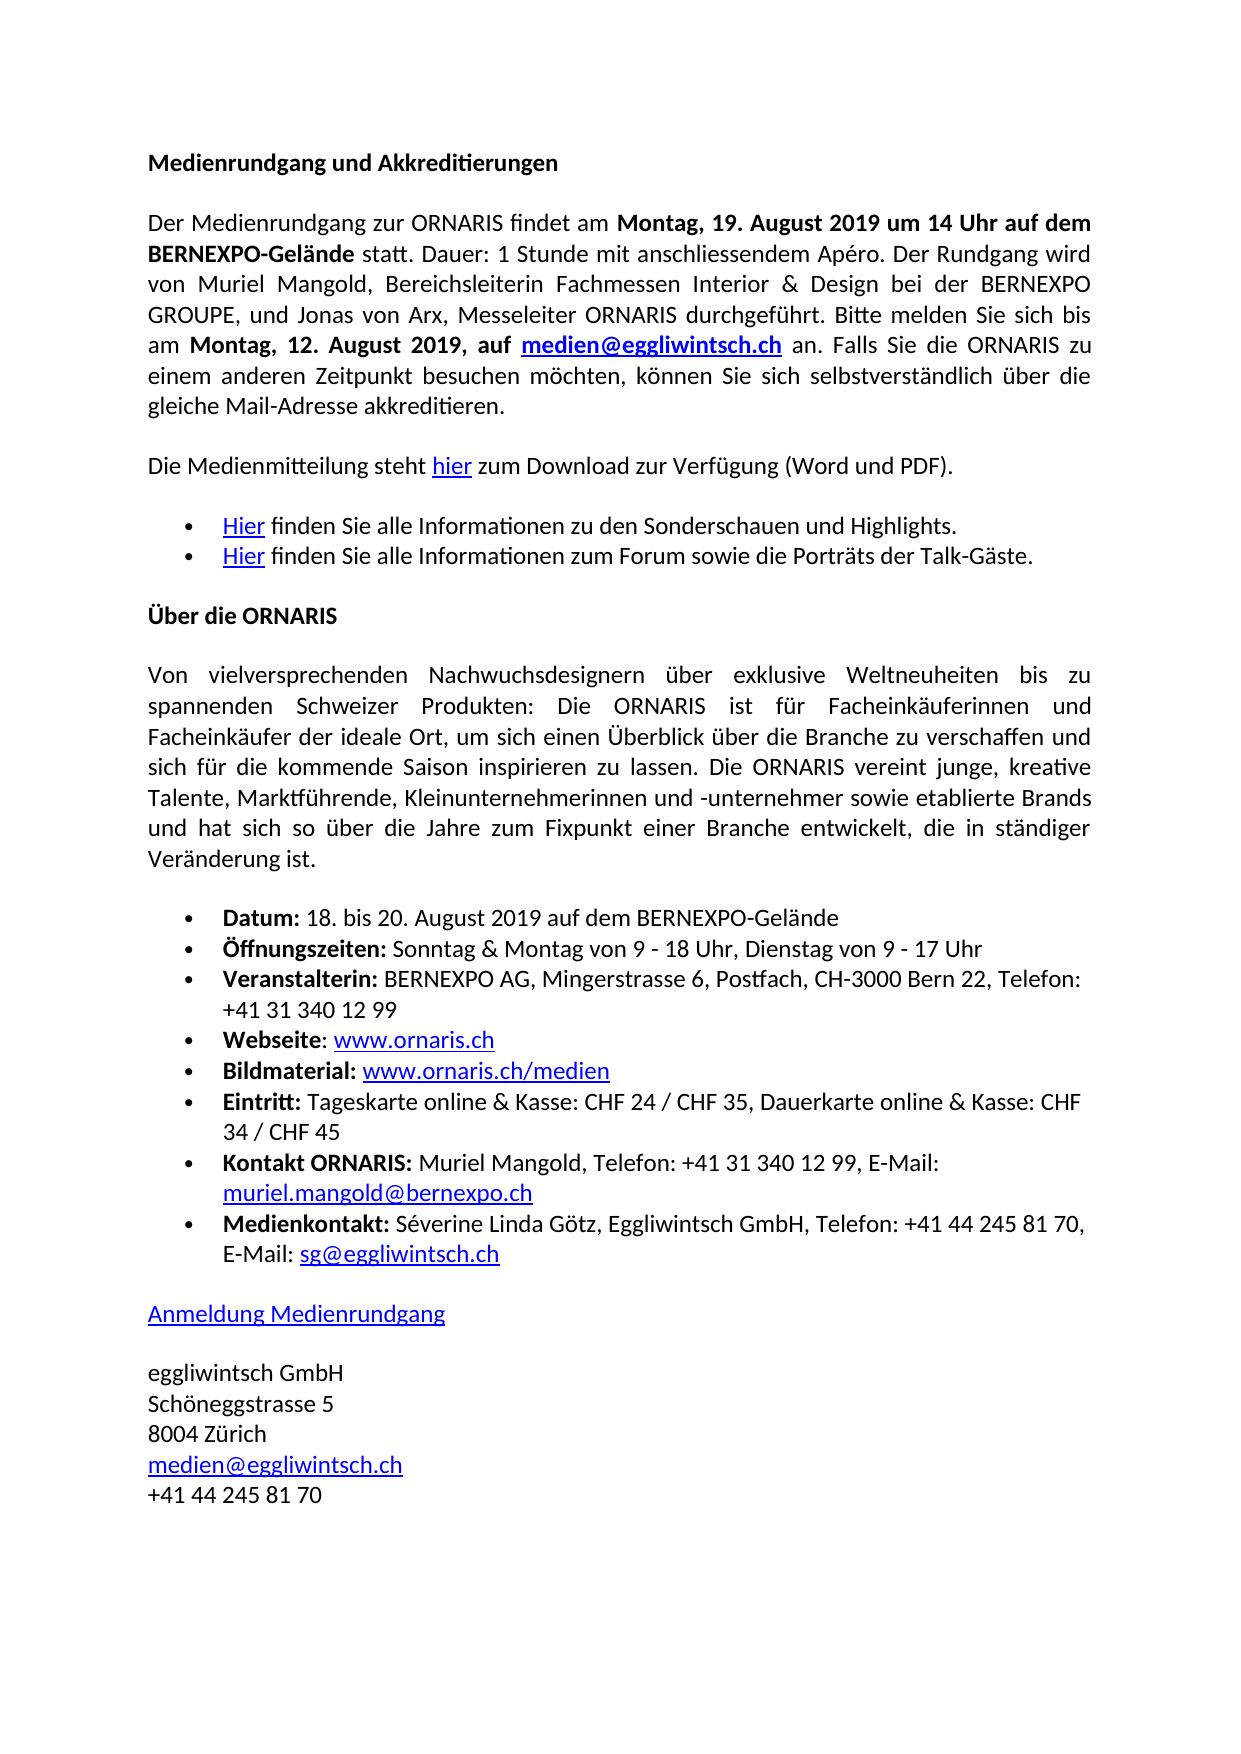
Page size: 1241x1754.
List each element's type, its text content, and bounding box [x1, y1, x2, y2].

text Anmeldung Medienrundgang [148, 1298, 1093, 1328]
list Hier finden Sie alle Informationen zu den Sonderschauen und Highlights. [185, 510, 1093, 540]
text Die Medienmitteilung steht hier zum Download zur Verfügung (Word und PDF). [148, 450, 1093, 481]
text Der Medienrundgang zur ORNARIS findet am Montag, 19. August 2019 um 14 Uhr auf dem BERNEXPO-Gelände statt. Dauer: 1 Stunde mit anschliessendem Apéro. Der Rundgang wird von Muriel Mangold, Bereichsleiterin Fachmessen Interior & Design bei der BERNEXPO GROUPE, und Jonas von Arx, Messeleiter ORNARIS durchgeführt. Bitte melden Sie sich bis am Montag, 12. August 2019, auf medien@eggliwintsch.ch an. Falls Sie die ORNARIS zu einem anderen Zeitpunkt besuchen möchten, können Sie sich selbstverständlich über die gleiche Mail-Adresse akkreditieren. [148, 207, 1093, 421]
text Von vielversprechenden Nachwuchsdesignern über exklusive Weltneuheiten bis zu spannenden Schweizer Produkten: Die ORNARIS ist für Facheinkäuferinnen und Facheinkäufer der ideale Ort, um sich einen Überblick über die Branche zu verschaffen und sich für die kommende Saison inspirieren zu lassen. Die ORNARIS vereint junge, kreative Talente, Marktführende, Kleinunternehmerinnen und -unternehmer sowie etablierte Brands und hat sich so über die Jahre zum Fixpunkt einer Branche entwickelt, die in ständiger Veränderung ist. [148, 660, 1093, 873]
list Medienkontakt: Séverine Linda Götz, Eggliwintsch GmbH, Telefon: +41 44 245 81 70, E-Mail: sg@eggliwintsch.ch [185, 1208, 1093, 1269]
list Veranstalterin: BERNEXPO AG, Mingerstrasse 6, Postfach, CH-3000 Bern 22, Telefon: +41 31 340 12 99 [185, 963, 1093, 1024]
text Medienrundgang und Akkreditierungen [148, 148, 1093, 178]
list Datum: 18. bis 20. August 2019 auf dem BERNEXPO-Gelände [185, 902, 1093, 933]
list Bildmaterial: www.ornaris.ch/medien [185, 1055, 1093, 1086]
list Eintritt: Tageskarte online & Kasse: CHF 24 / CHF 35, Dauerkarte online & Kasse: CHF 34 / CHF 45 [185, 1086, 1093, 1147]
list Hier finden Sie alle Informationen zum Forum sowie die Porträts der Talk-Gäste. [185, 540, 1093, 571]
list Öffnungszeiten: Sonntag & Montag von 9 - 18 Uhr, Dienstag von 9 - 17 Uhr [185, 933, 1093, 963]
text eggliwintsch GmbH Schöneggstrasse 5 8004 Zürich medien@eggliwintsch.ch +41 44 245 81 70 [148, 1358, 1093, 1510]
text Über die ORNARIS [148, 600, 1093, 631]
list Kontakt ORNARIS: Muriel Mangold, Telefon: +41 31 340 12 99, E-Mail: muriel.mangold@bernexpo.ch [185, 1147, 1093, 1208]
list Webseite: www.ornaris.ch [185, 1024, 1093, 1055]
